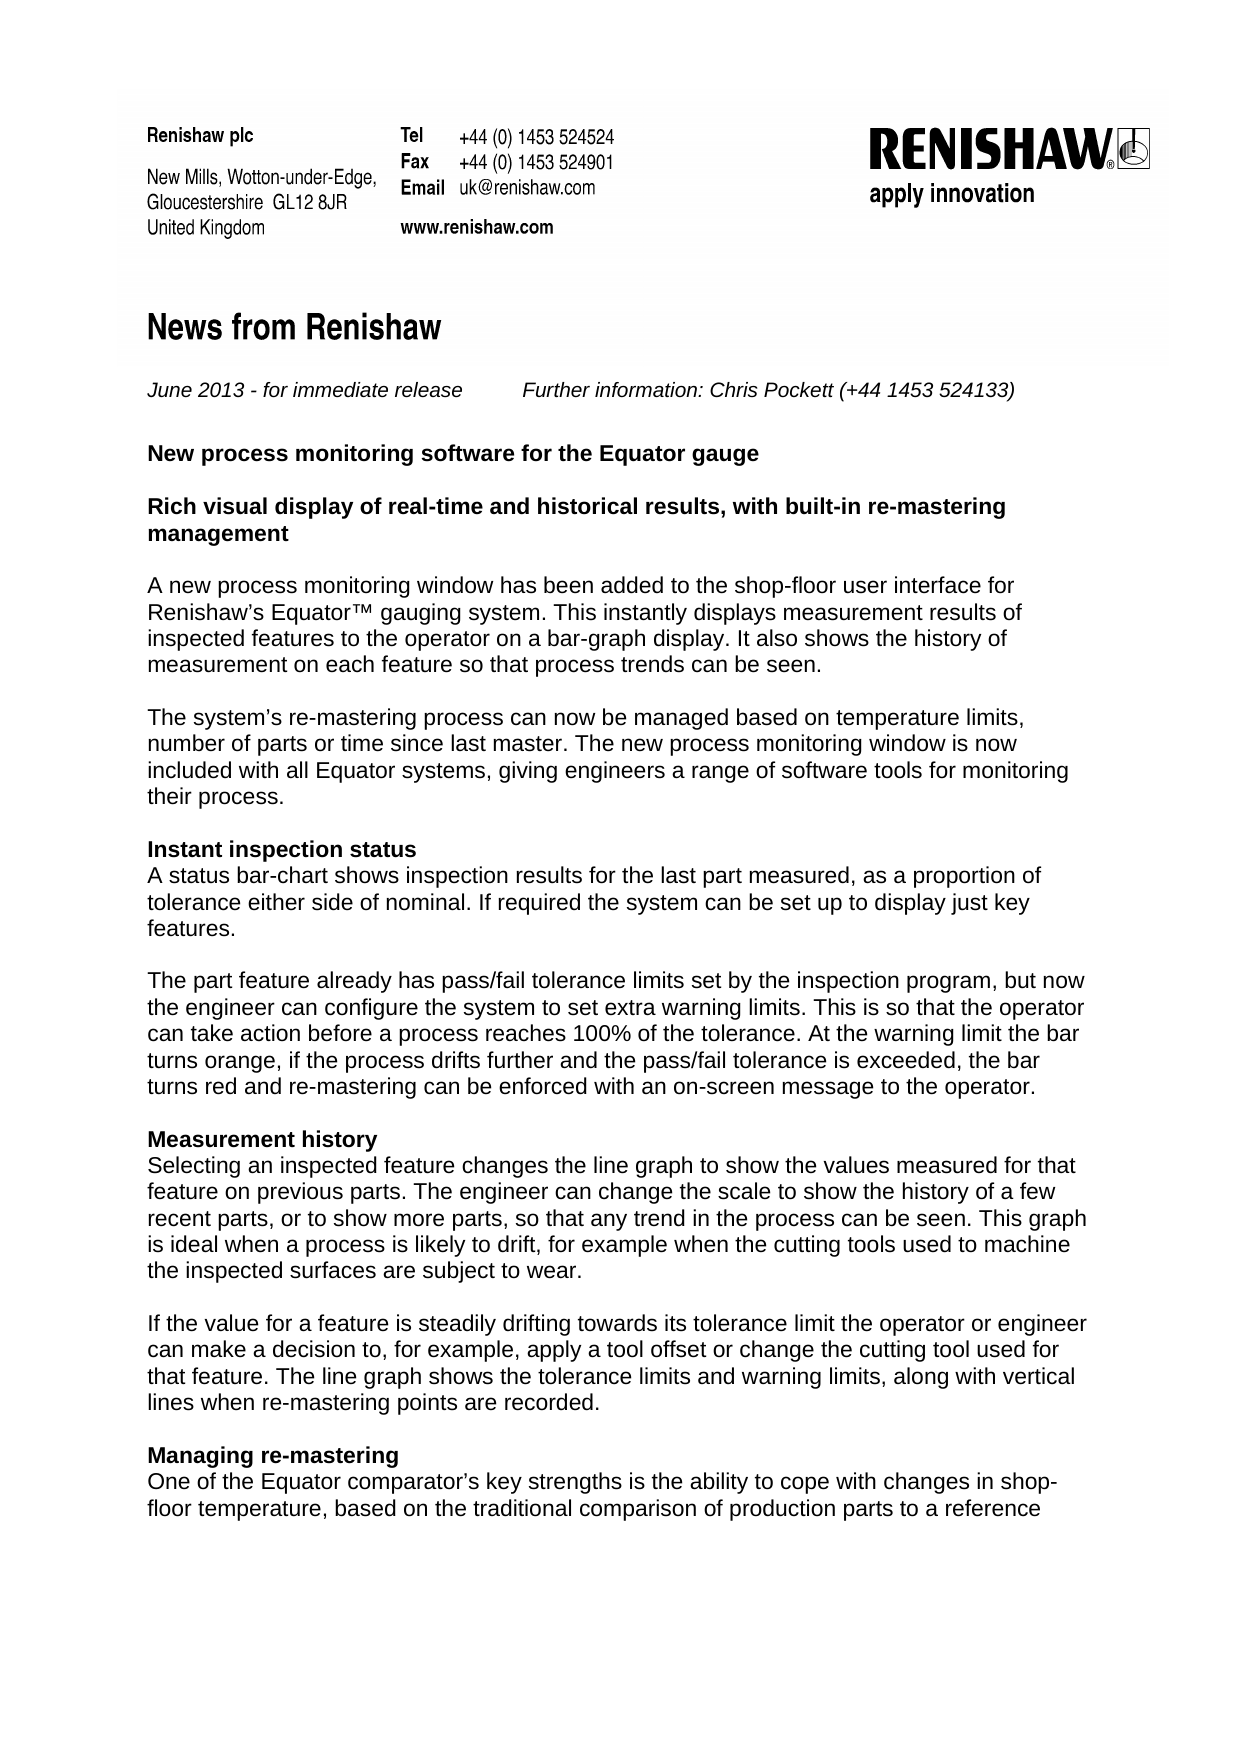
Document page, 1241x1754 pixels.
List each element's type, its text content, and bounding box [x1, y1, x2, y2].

text A status bar-chart shows inspection results for the last part measured, as a proportion of tolerance either side of nominal. If required the system can be set up to display just key features. [147, 862, 1093, 941]
text Measurement history [147, 1126, 1093, 1152]
text Rich visual display of real-time and historical results, with built-in re-mastering management [147, 493, 1093, 546]
text The system’s re-mastering process can now be managed based on temperature limits, number of parts or time since last master. The new process monitoring window is now included with all Equator systems, giving engineers a range of software tools for monitoring their process. [147, 704, 1093, 809]
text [147, 1468, 1093, 1521]
text If the value for a feature is steadily drifting towards its tolerance limit the operator or engineer can make a decision to, for example, apply a tool offset or change the cutting tool used for that feature. The line graph shows the tolerance limits and warning limits, along with vertical lines when re-mastering points are recorded. [147, 1310, 1093, 1416]
picture [117, 89, 1170, 367]
text New process monitoring software for the Equator gauge [147, 440, 1093, 467]
text Managing re-mastering [147, 1442, 1093, 1468]
text The part feature already has pass/fail tolerance limits set by the inspection program, but now the engineer can configure the system to set extra warning limits. This is so that the operator can take action before a process reaches 100% of the tolerance. At the warning limit the bar turns orange, if the process drifts further and the pass/fail tolerance is exceeded, the bar turns red and re-mastering can be enforced with an on-screen message to the operator. [147, 967, 1093, 1099]
text June 2013 - for immediate release Further information: Chris Pockett (+44 1453 524133) [147, 367, 1034, 402]
text Instant inspection status [147, 836, 1093, 862]
text Selecting an inspected feature changes the line graph to show the values measured for that feature on previous parts. The engineer can change the scale to show the history of a few recent parts, or to show more parts, so that any trend in the process can be seen. This graph is ideal when a process is likely to drift, for example when the cutting tools used to machine the inspected surfaces are subject to wear. [147, 1152, 1093, 1284]
text A new process monitoring window has been added to the shop-floor user interface for Renishaw’s Equator™ gauging system. This instantly displays measurement results of inspected features to the operator on a bar-graph display. It also shows the history of measurement on each feature so that process trends can be seen. [147, 572, 1093, 678]
